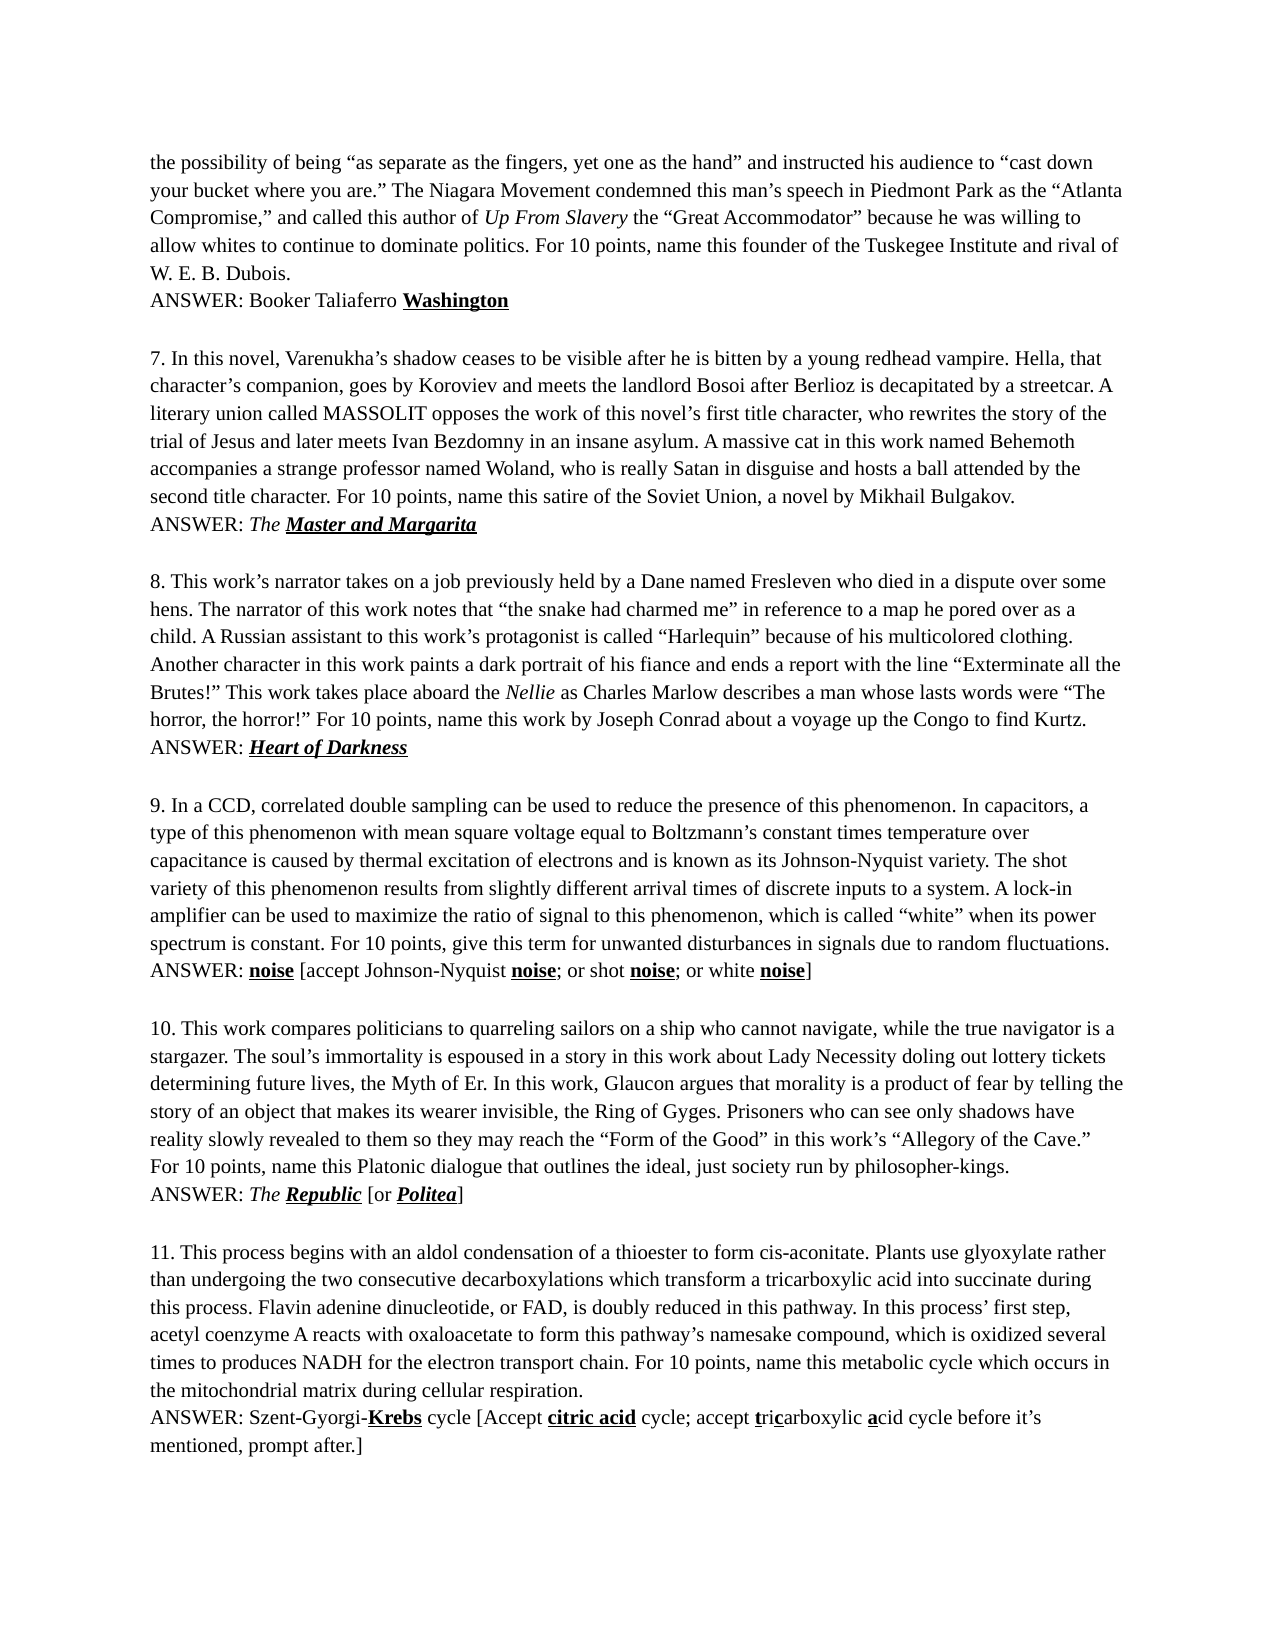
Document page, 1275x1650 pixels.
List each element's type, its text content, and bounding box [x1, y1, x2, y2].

text ANSWER: Booker Taliaferro Washington [150, 288, 1125, 312]
text 9. In a CCD, correlated double sampling can be used to reduce the presence of this phenomenon. In capacitors, a type of this phenomenon with mean square voltage equal to Boltzmann’s constant times temperature over capacitance is caused by thermal excitation of electrons and is known as its Johnson-Nyquist variety. The shot variety of this phenomenon results from slightly different arrival times of discrete inputs to a system. A lock-in amplifier can be used to maximize the ratio of signal to this phenomenon, which is called “white” when its power spectrum is constant. For 10 points, give this term for unwanted disturbances in signals due to random fluctuations. [150, 793, 1125, 955]
text ANSWER: Heart of Darkness [150, 735, 1125, 759]
text ANSWER: The Republic [or Politea] [150, 1182, 1125, 1206]
text ANSWER: noise [accept Johnson-Nyquist noise; or shot noise; or white noise] [150, 958, 1125, 982]
text 7. In this novel, Varenukha’s shadow ceases to be visible after he is bitten by a young redhead vampire. Hella, that character’s companion, goes by Koroviev and meets the landlord Bosoi after Berlioz is decapitated by a streetcar. A literary union called MASSOLIT opposes the work of this novel’s first title character, who rewrites the story of the trial of Jesus and later meets Ivan Bezdomny in an insane asylum. A massive cat in this work named Behemoth accompanies a strange professor named Woland, who is really Satan in disguise and hosts a ball attended by the second title character. For 10 points, name this satire of the Soviet Union, a novel by Mikhail Bulgakov. [150, 346, 1125, 508]
text ANSWER: Szent-Gyorgi-Krebs cycle [Accept citric acid cycle; accept tricarboxylic acid cycle before it’s mentioned, prompt after.] [150, 1405, 1125, 1457]
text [150, 150, 1125, 284]
text 8. This work’s narrator takes on a job previously held by a Dane named Fresleven who died in a dispute over some hens. The narrator of this work notes that “the snake had charmed me” in reference to a map he pored over as a child. A Russian assistant to this work’s protagonist is called “Harlequin” because of his multicolored clothing. Another character in this work paints a dark portrait of his fiance and ends a report with the line “Exterminate all the Brutes!” This work takes place aboard the Nellie as Charles Marlow describes a man whose lasts words were “The horror, the horror!” For 10 points, name this work by Joseph Conrad about a voyage up the Congo to find Kurtz. [150, 569, 1125, 731]
text 11. This process begins with an aldol condensation of a thioester to form cis-aconitate. Plants use glyoxylate rather than undergoing the two consecutive decarboxylations which transform a tricarboxylic acid into succinate during this process. Flavin adenine dinucleotide, or FAD, is doubly reduced in this pathway. In this process’ first step, acetyl coenzyme A reacts with oxaloacetate to form this pathway’s namesake compound, which is oxidized several times to produces NADH for the electron transport chain. For 10 points, name this metabolic cycle which occurs in the mitochondrial matrix during cellular respiration. [150, 1239, 1125, 1402]
text ANSWER: The Master and Margarita [150, 511, 1125, 536]
text 10. This work compares politicians to quarreling sailors on a ship who cannot navigate, while the true navigator is a stargazer. The soul’s immortality is espoused in a story in this work about Lady Necessity doling out lottery tickets determining future lives, the Myth of Er. In this work, Glaucon argues that morality is a product of fear by telling the story of an object that makes its wearer invisible, the Ring of Gyges. Prisoners who can see only shadows have reality slowly revealed to them so they may reach the “Form of the Good” in this work’s “Allegory of the Cave.” For 10 points, name this Platonic dialogue that outlines the ideal, just society run by philosopher-kings. [150, 1016, 1125, 1178]
